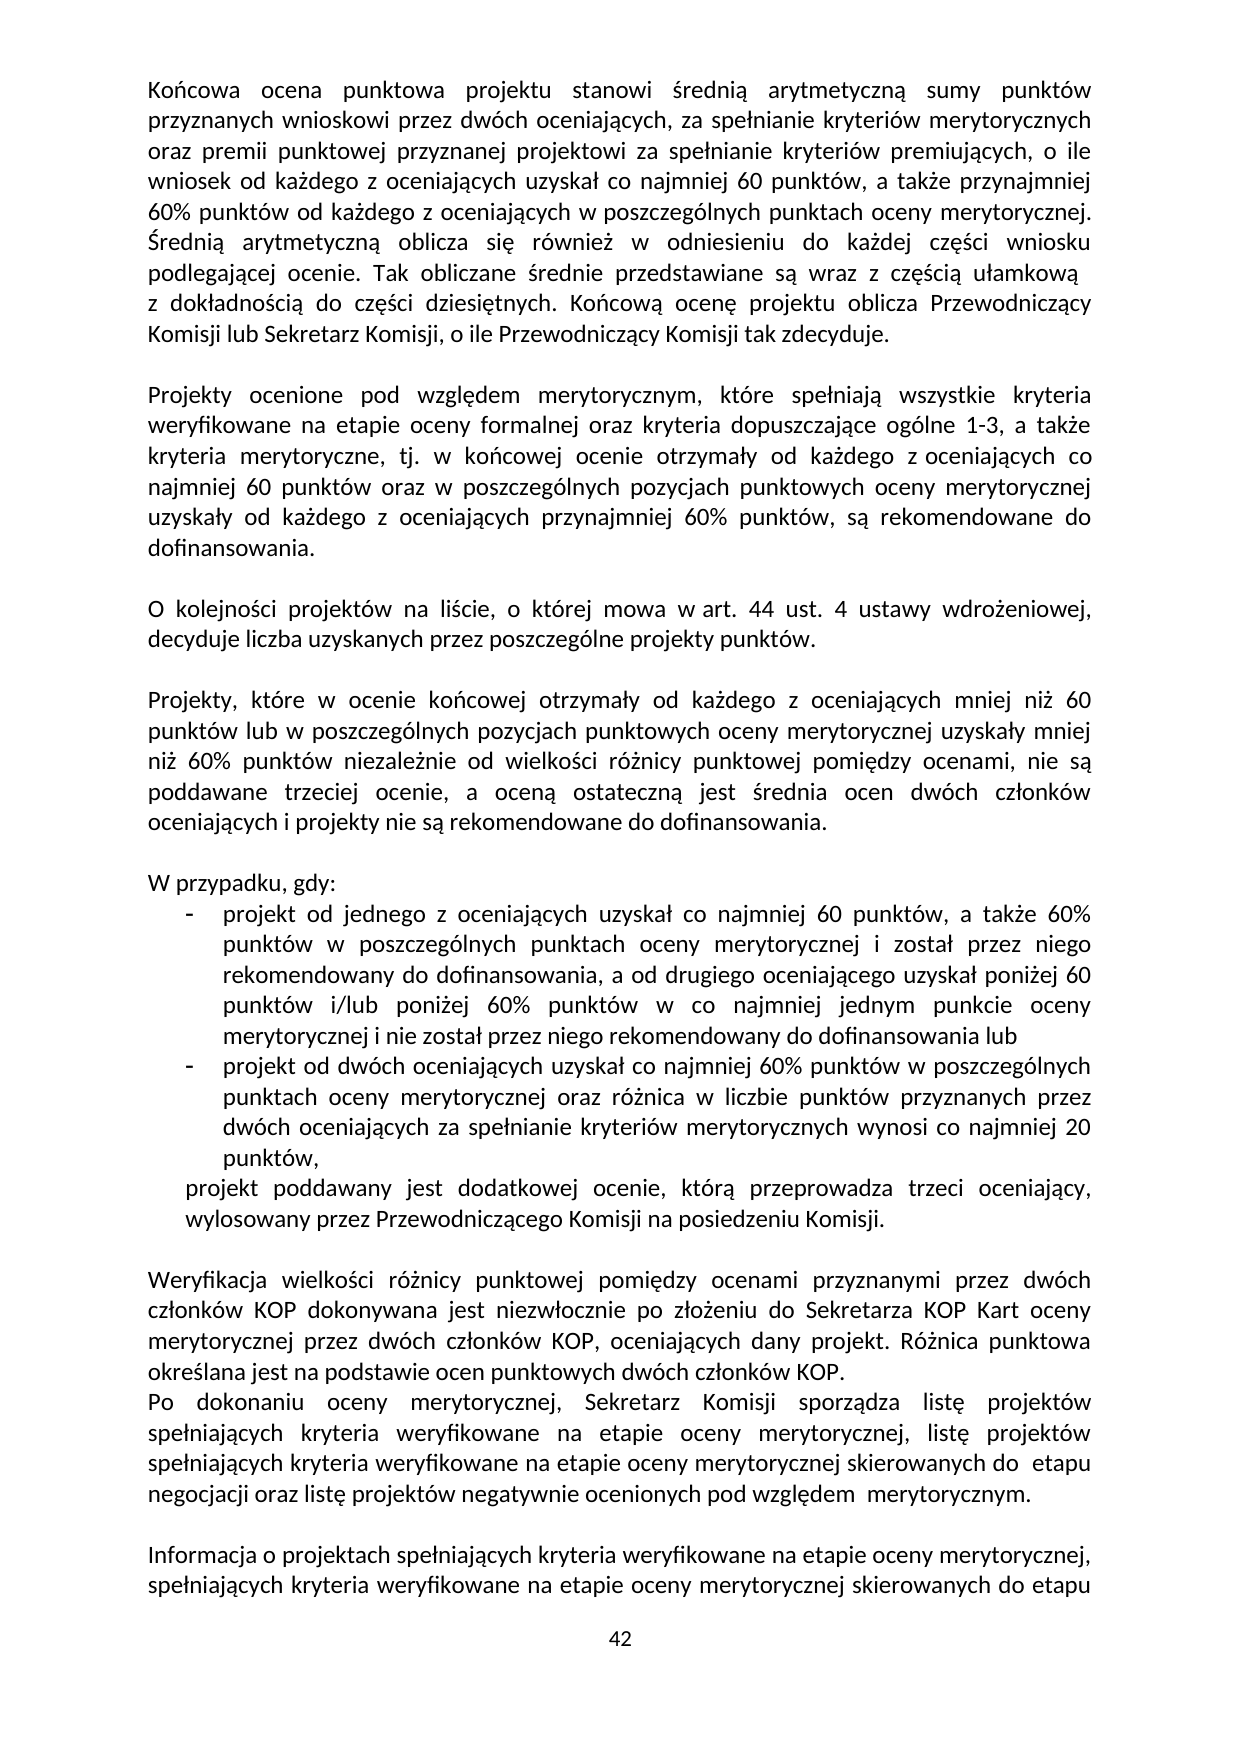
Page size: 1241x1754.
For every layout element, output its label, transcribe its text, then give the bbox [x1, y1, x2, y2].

text Weryfikacja wielkości różnicy punktowej pomiędzy ocenami przyznanymi przez dwóch członków KOP dokonywana jest niezwłocznie po złożeniu do Sekretarza KOP Kart oceny merytorycznej przez dwóch członków KOP, oceniających dany projekt. Różnica punktowa określana jest na podstawie ocen punktowych dwóch członków KOP. [148, 1264, 1092, 1386]
text Projekty ocenione pod względem merytorycznym, które spełniają wszystkie kryteria weryfikowane na etapie oceny formalnej oraz kryteria dopuszczające ogólne 1-3, a także kryteria merytoryczne, tj. w końcowej ocenie otrzymały od każdego z oceniających co najmniej 60 punktów oraz w poszczególnych pozycjach punktowych oceny merytorycznej uzyskały od każdego z oceniających przynajmniej 60% punktów, są rekomendowane do dofinansowania. [148, 379, 1092, 562]
text projekt poddawany jest dodatkowej ocenie, którą przeprowadza trzeci oceniający, wylosowany przez Przewodniczącego Komisji na posiedzeniu Komisji. [185, 1173, 1092, 1234]
text O kolejności projektów na liście, o której mowa w art. 44 ust. 4 ustawy wdrożeniowej, decyduje liczba uzyskanych przez poszczególne projekty punktów. [148, 593, 1092, 654]
list projekt od jednego z oceniających uzyskał co najmniej 60 punktów, a także 60% punktów w poszczególnych punktach oceny merytorycznej i został przez niego rekomendowany do dofinansowania, a od drugiego oceniającego uzyskał poniżej 60 punktów i/lub poniżej 60% punktów w co najmniej jednym punkcie oceny merytorycznej i nie został przez niego rekomendowany do dofinansowania lub [185, 898, 1092, 1051]
text Projekty, które w ocenie końcowej otrzymały od każdego z oceniających mniej niż 60 punktów lub w poszczególnych pozycjach punktowych oceny merytorycznej uzyskały mniej niż 60% punktów niezależnie od wielkości różnicy punktowej pomiędzy ocenami, nie są poddawane trzeciej ocenie, a oceną ostateczną jest średnia ocen dwóch członków oceniających i projekty nie są rekomendowane do dofinansowania. [148, 684, 1092, 837]
text Końcowa ocena punktowa projektu stanowi średnią arytmetyczną sumy punktów przyznanych wnioskowi przez dwóch oceniających, za spełnianie kryteriów merytorycznych oraz premii punktowej przyznanej projektowi za spełnianie kryteriów premiujących, o ile wniosek od każdego z oceniających uzyskał co najmniej 60 punktów, a także przynajmniej 60% punktów od każdego z oceniających w poszczególnych punktach oceny merytorycznej. Średnią arytmetyczną oblicza się również w odniesieniu do każdej części wniosku podlegającej ocenie. Tak obliczane średnie przedstawiane są wraz z częścią ułamkową z dokładnością do części dziesiętnych. Końcową ocenę projektu oblicza Przewodniczący Komisji lub Sekretarz Komisji, o ile Przewodniczący Komisji tak zdecyduje. [148, 74, 1092, 348]
text W przypadku, gdy: [148, 867, 1092, 898]
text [148, 1539, 1092, 1600]
text Po dokonaniu oceny merytorycznej, Sekretarz Komisji sporządza listę projektów spełniających kryteria weryfikowane na etapie oceny merytorycznej, listę projektów spełniających kryteria weryfikowane na etapie oceny merytorycznej skierowanych do etapu negocjacji oraz listę projektów negatywnie ocenionych pod względem merytorycznym. [148, 1386, 1092, 1508]
list projekt od dwóch oceniających uzyskał co najmniej 60% punktów w poszczególnych punktach oceny merytorycznej oraz różnica w liczbie punktów przyznanych przez dwóch oceniających za spełnianie kryteriów merytorycznych wynosi co najmniej 20 punktów, [185, 1051, 1092, 1173]
